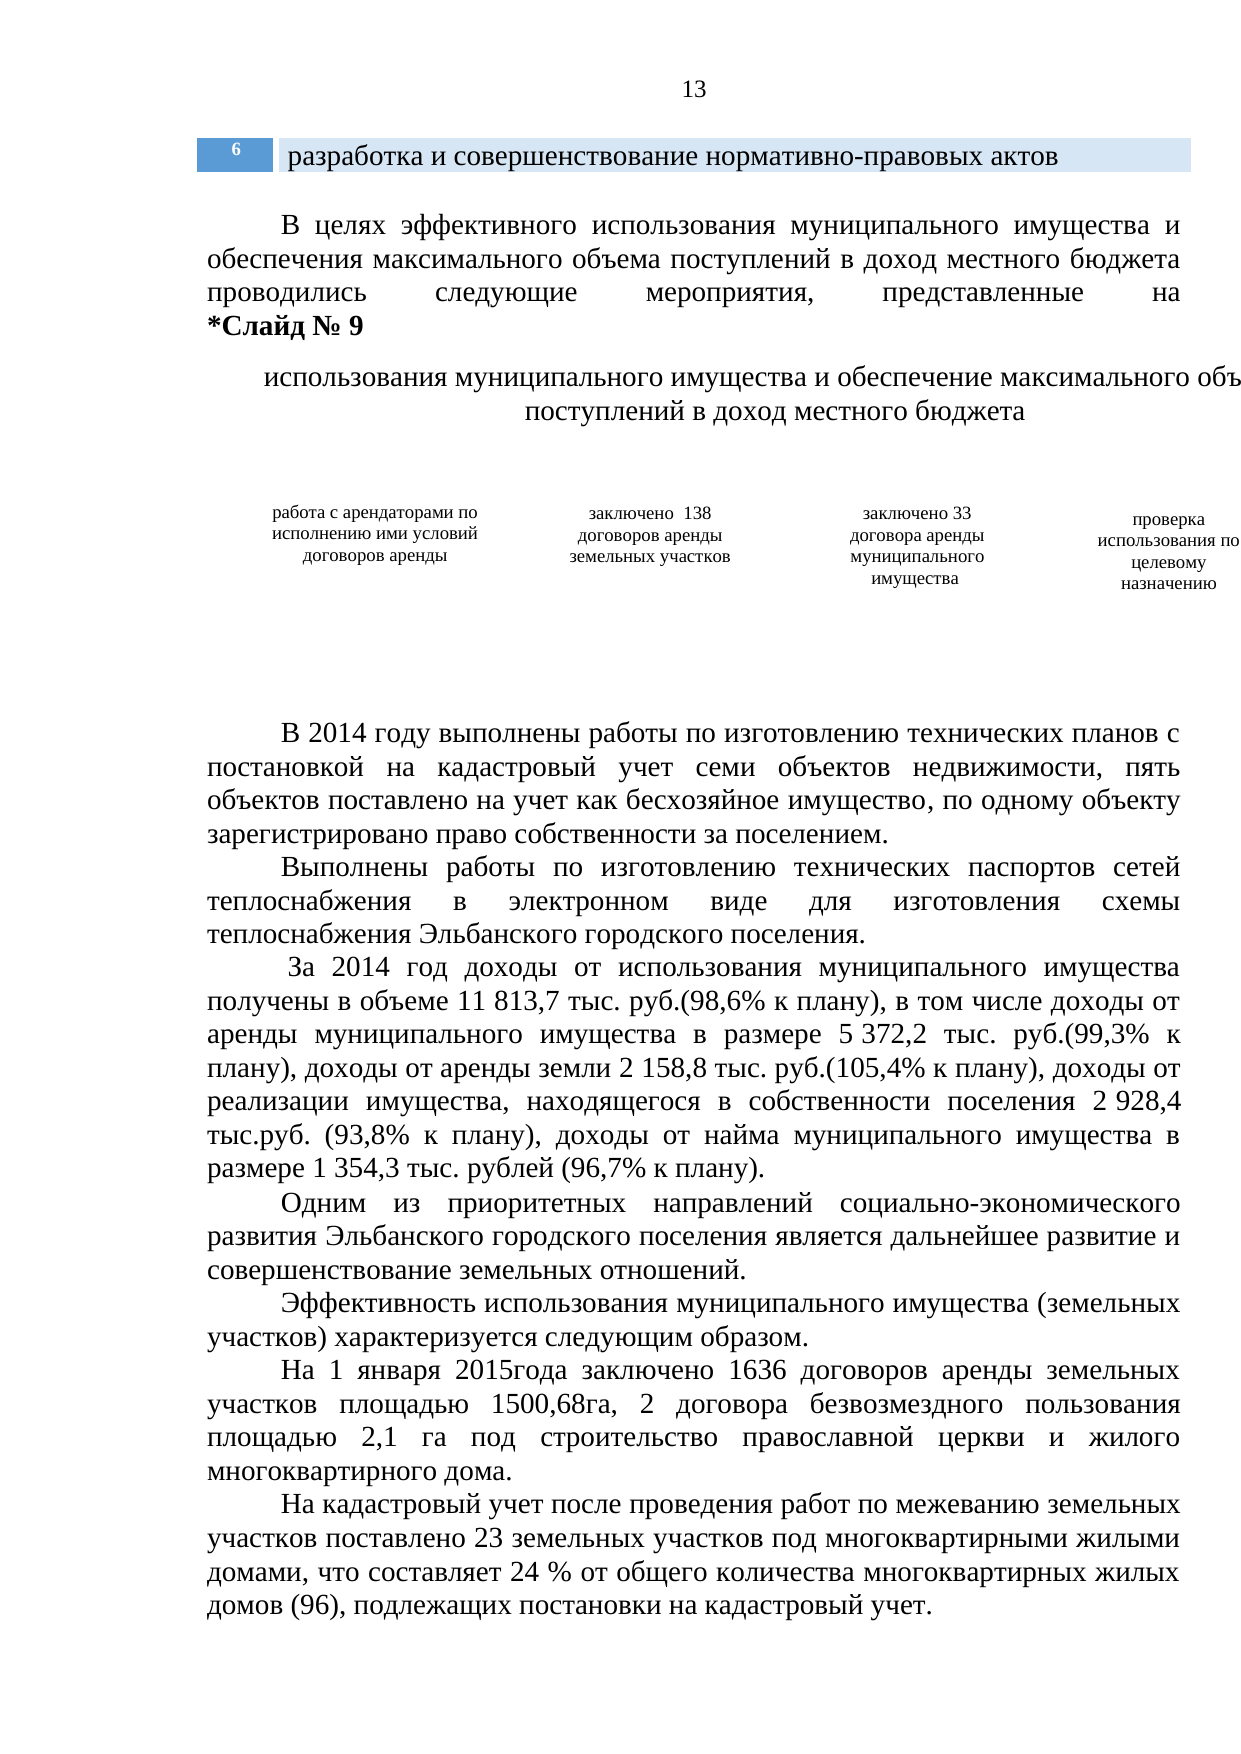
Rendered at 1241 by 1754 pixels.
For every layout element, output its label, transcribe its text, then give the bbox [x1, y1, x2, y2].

table_cell 6 [197, 138, 273, 172]
table_cell разработка и совершенствование нормативно-правовых актов [279, 138, 1191, 172]
text За 2014 год доходы от использования муниципального имущества получены в объеме 11 813,7 тыс. руб.(98,6% к плану), в том числе доходы от аренды муниципального имущества в размере 5 372,2 тыс. руб.(99,3% к плану), доходы от аренды земли 2 158,8 тыс. руб.(105,4% к плану), доходы от реализации имущества, находящегося в собственности поселения 2 928,4 тыс.руб. (93,8% к плану), доходы от найма муниципального имущества в размере 1 354,3 тыс. рублей (96,7% к плану). [207, 950, 1181, 1185]
text Эффективность использования муниципального имущества (земельных участков) характеризуется следующим образом. [207, 1285, 1181, 1352]
text На кадастровый учет после проведения работ по межеванию земельных участков поставлено 23 земельных участков под многоквартирными жилыми домами, что составляет 24 % от общего количества многоквартирных жилых домов (96), подлежащих постановки на кадастровый учет. [207, 1487, 1181, 1621]
text В целях эффективного использования муниципального имущества и обеспечения максимального объема поступлений в доход местного бюджета проводились следующие мероприятия, представленные на *Слайд № 9 [207, 207, 1181, 342]
text Выполнены работы по изготовлению технических паспортов сетей теплоснабжения в электронном виде для изготовления схемы теплоснабжения Эльбанского городского поселения. [207, 849, 1181, 950]
text На 1 января 2015года заключено 1636 договоров аренды земельных участков площадью 1500,68га, 2 договора безвозмездного пользования площадью 2,1 га под строительство православной церкви и жилого многоквартирного дома. [207, 1352, 1181, 1487]
text В 2014 году выполнены работы по изготовлению технических планов с постановкой на кадастровый учет семи объектов недвижимости, пять объектов поставлено на учет как бесхозяйное имущество, по одному объекту зарегистрировано право собственности за поселением. [207, 715, 1181, 849]
text Одним из приоритетных направлений социально-экономического развития Эльбанского городского поселения является дальнейшее развитие и совершенствование земельных отношений. [207, 1185, 1181, 1285]
